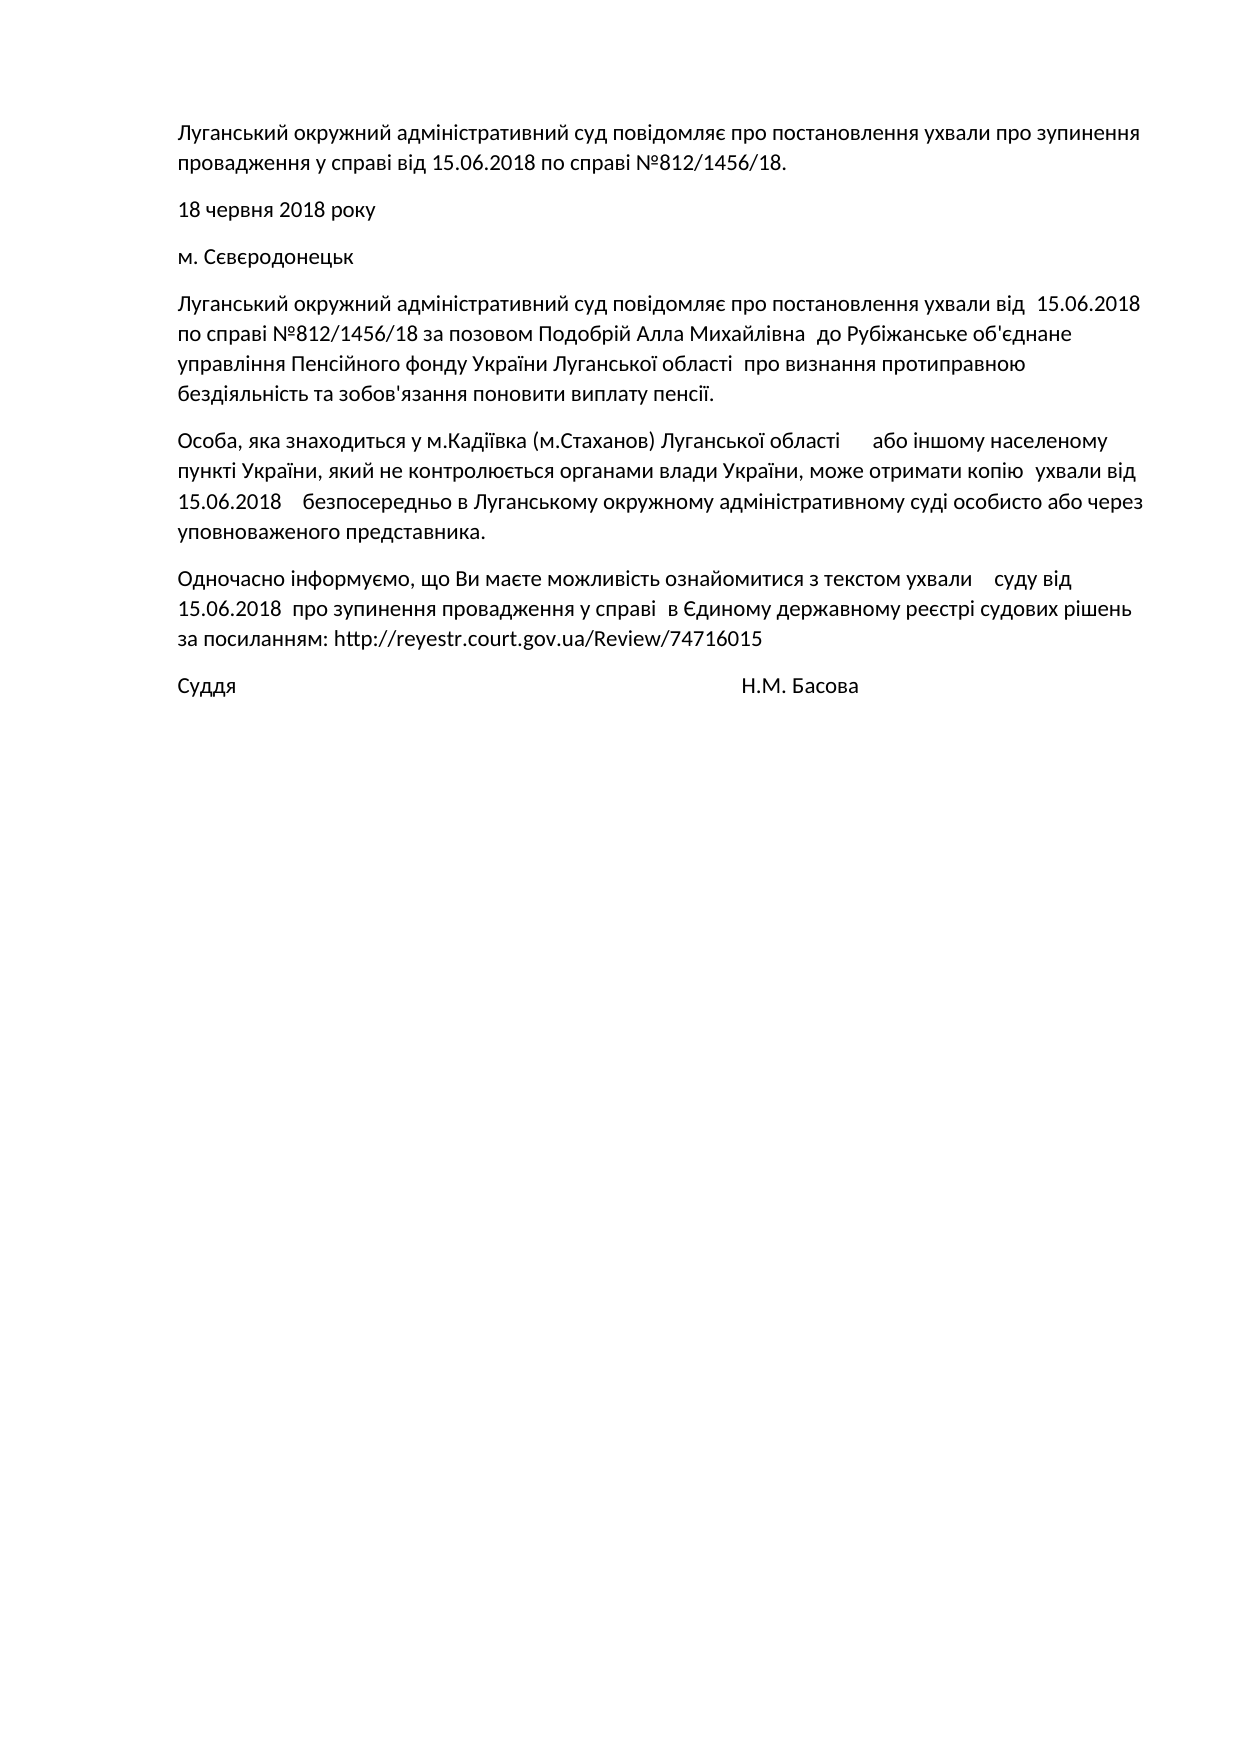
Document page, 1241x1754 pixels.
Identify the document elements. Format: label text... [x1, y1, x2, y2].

text Одночасно інформуємо, що Ви маєте можливість ознайомитися з текстом ухвали суду від 15.06.2018 про зупинення провадження у справі в Єдиному державному реєстрі судових рішень за посиланням: http://reyestr.court.gov.ua/Review/74716015 [177, 564, 1152, 652]
text Луганський окружний адміністративний суд повідомляє про постановлення ухвали про зупинення провадження у справі від 15.06.2018 по справі №812/1456/18. [177, 118, 1152, 176]
text м. Сєвєродонецьк [177, 242, 1152, 270]
text Луганський окружний адміністративний суд повідомляє про постановлення ухвали від 15.06.2018 по справі №812/1456/18 за позовом Подобрій Алла Михайлівна до Рубіжанське об'єднане управління Пенсійного фонду України Луганської області про визнання протиправною бездіяльність та зобов'язання поновити виплату пенсії. [177, 289, 1152, 408]
text Суддя Н.М. Басова [177, 671, 1152, 699]
text Особа, яка знаходиться у м.Кадіївка (м.Стаханов) Луганської області або іншому населеному пункті України, який не контролюється органами влади України, може отримати копію ухвали від 15.06.2018 безпосередньо в Луганському окружному адміністративному суді особисто або через уповноваженого представника. [177, 426, 1152, 545]
text 18 червня 2018 року [177, 195, 1152, 223]
